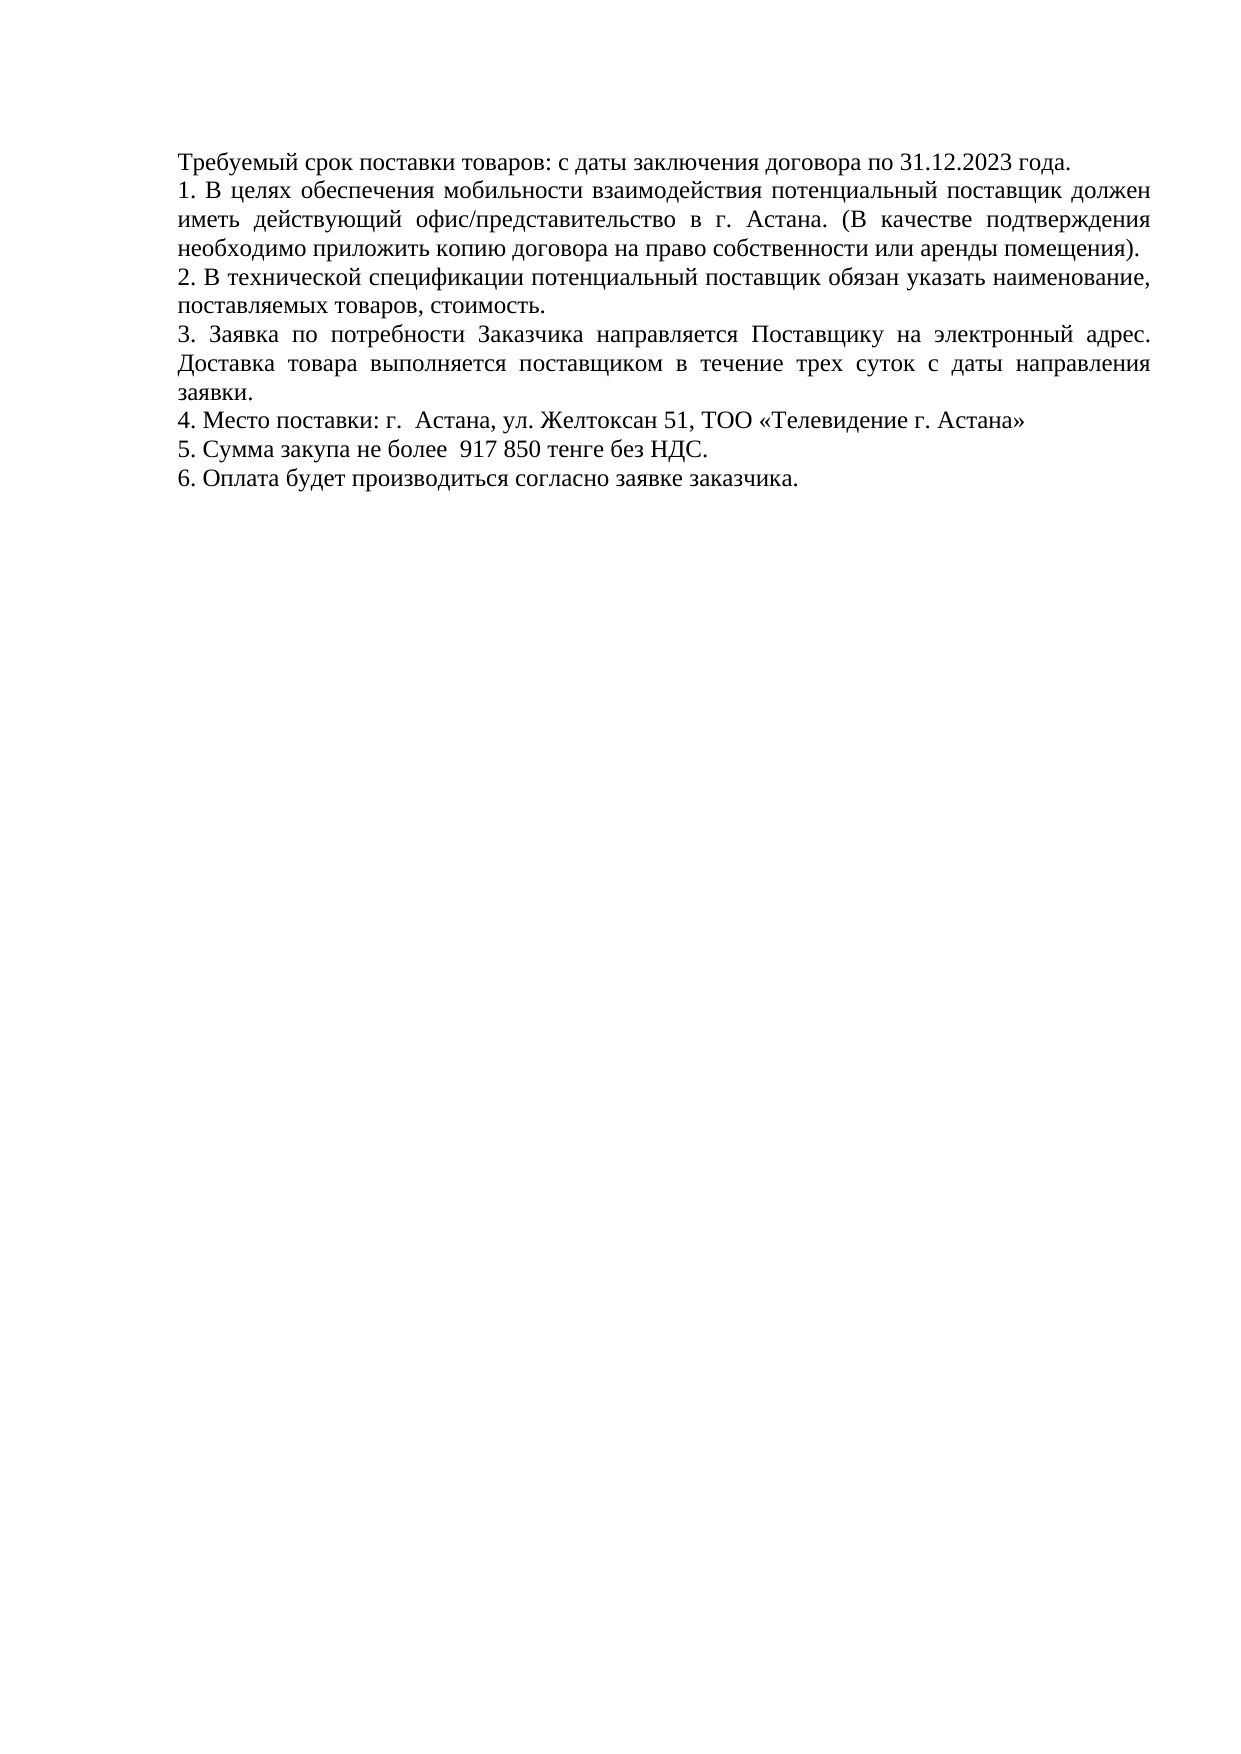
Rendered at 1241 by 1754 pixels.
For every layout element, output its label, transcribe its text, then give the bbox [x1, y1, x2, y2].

text 4. Место поставки: г. Астана, ул. Желтоксан 51, ТОО «Телевидение г. Астана» [177, 406, 1152, 434]
text 6. Оплата будет производиться согласно заявке заказчика. [177, 463, 1152, 492]
text 5. Сумма закупа не более 917 850 тенге без НДС. [177, 434, 1152, 463]
text Требуемый срок поставки товаров: с даты заключения договора по 31.12.2023 года. [177, 147, 1152, 176]
text 3. Заявка по потребности Заказчика направляется Поставщику на электронный адрес. Доставка товара выполняется поставщиком в течение трех суток с даты направления заявки. [177, 319, 1152, 406]
text 1. В целях обеспечения мобильности взаимодействия потенциальный поставщик должен иметь действующий офис/представительство в г. Астана. (В качестве подтверждения необходимо приложить копию договора на право собственности или аренды помещения). [177, 176, 1152, 262]
text 2. В технической спецификации потенциальный поставщик обязан указать наименование, поставляемых товаров, стоимость. [177, 262, 1152, 319]
